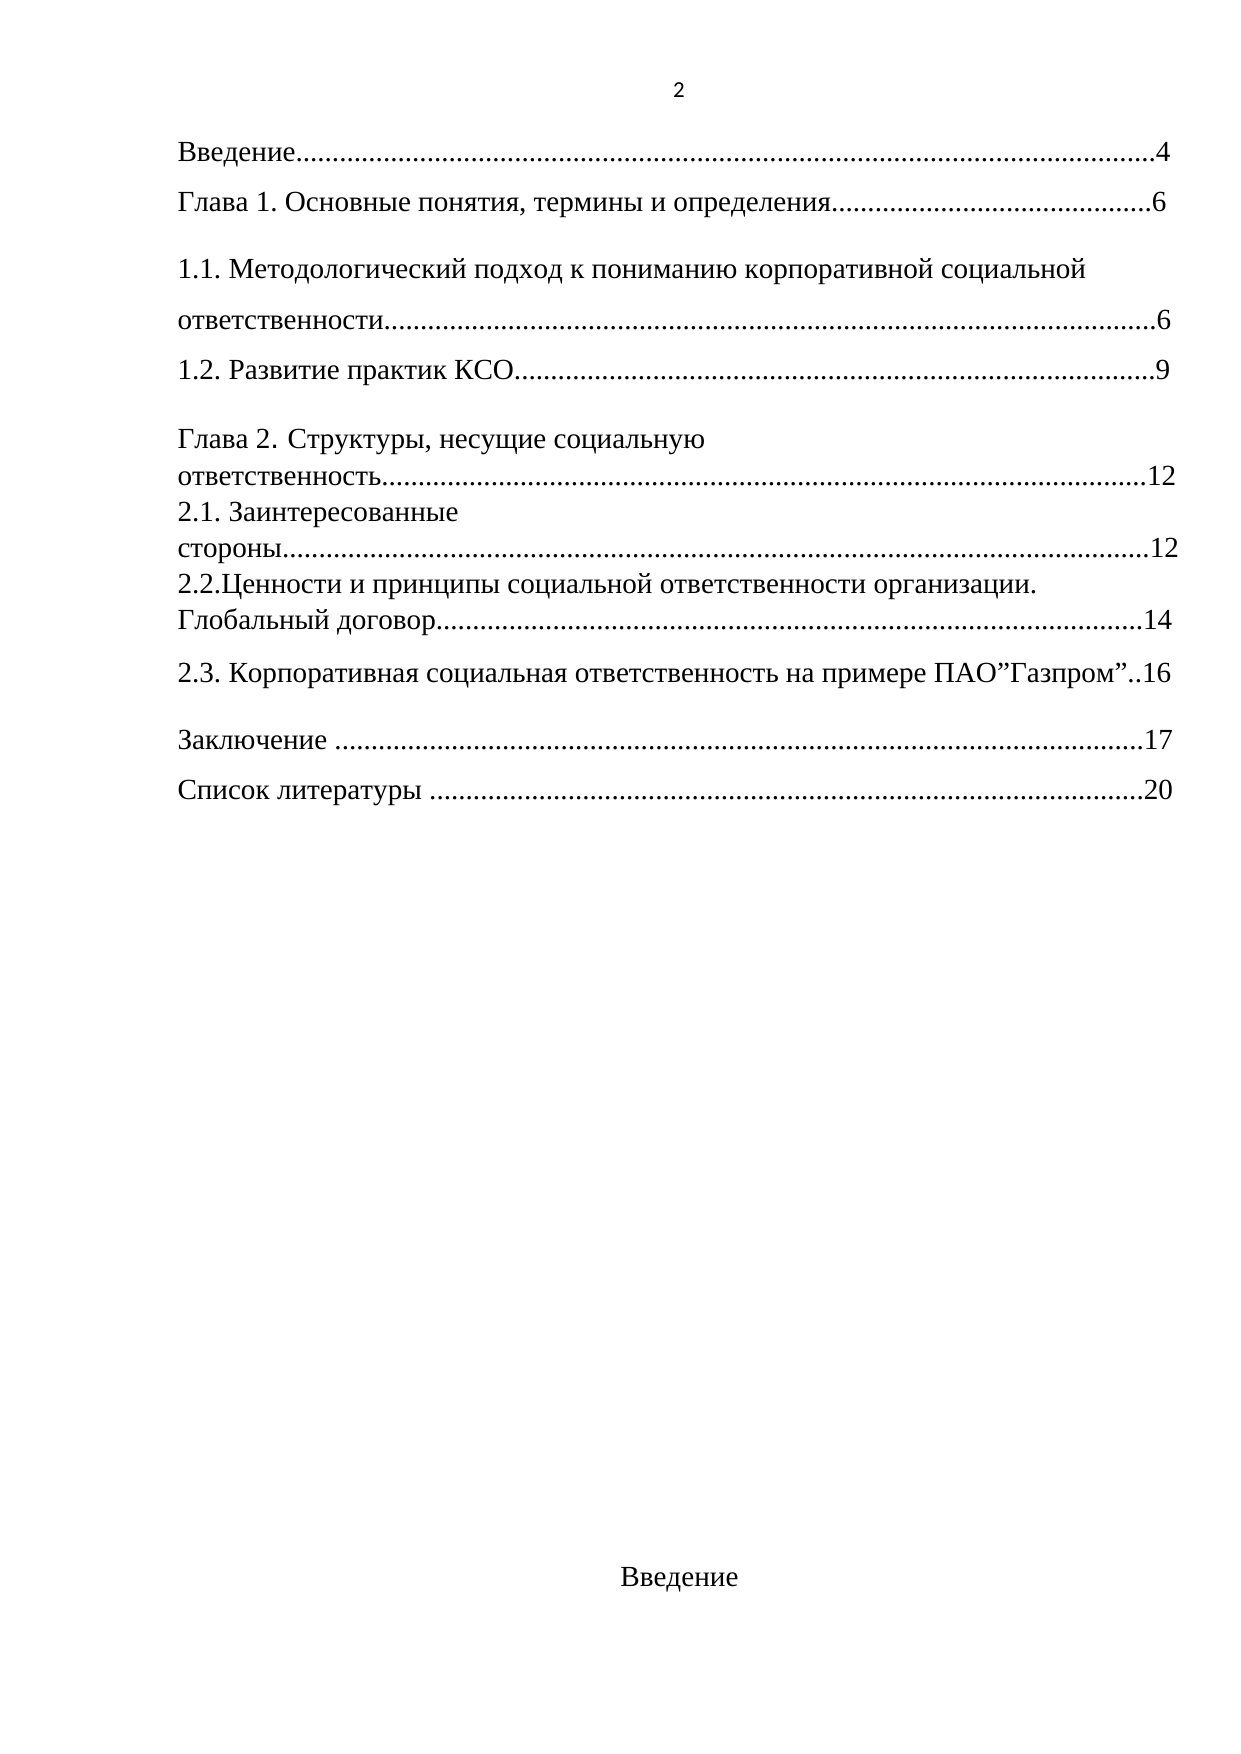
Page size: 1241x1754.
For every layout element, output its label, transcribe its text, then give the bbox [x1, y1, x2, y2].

text Заключение ...............................................................................................................17 [177, 722, 1181, 756]
text Введение [177, 1559, 1181, 1593]
text 1.1. Методологический подход к пониманию корпоративной социальной ответственности..........................................................................................................61.2. Развитие практик КСО........................................................................................9 [177, 252, 1181, 386]
text 2.3. Корпоративная социальная ответственность на примере ПАО”Газпром”..16 [177, 655, 1181, 689]
text Введение......................................................................................................................4 Глава 1. Основные понятия, термины и определения............................................6 [177, 134, 1181, 218]
text Список литературы ..................................................................................................20 [177, 772, 1181, 806]
text Глава 2. Структуры, несущие социальную ответственность.........................................................................................................122.1. Заинтересованные стороны.......................................................................................................................122.2.Ценности и принципы социальной ответственности организации. Глобальный договор.................................................................................................14 [177, 419, 1181, 636]
